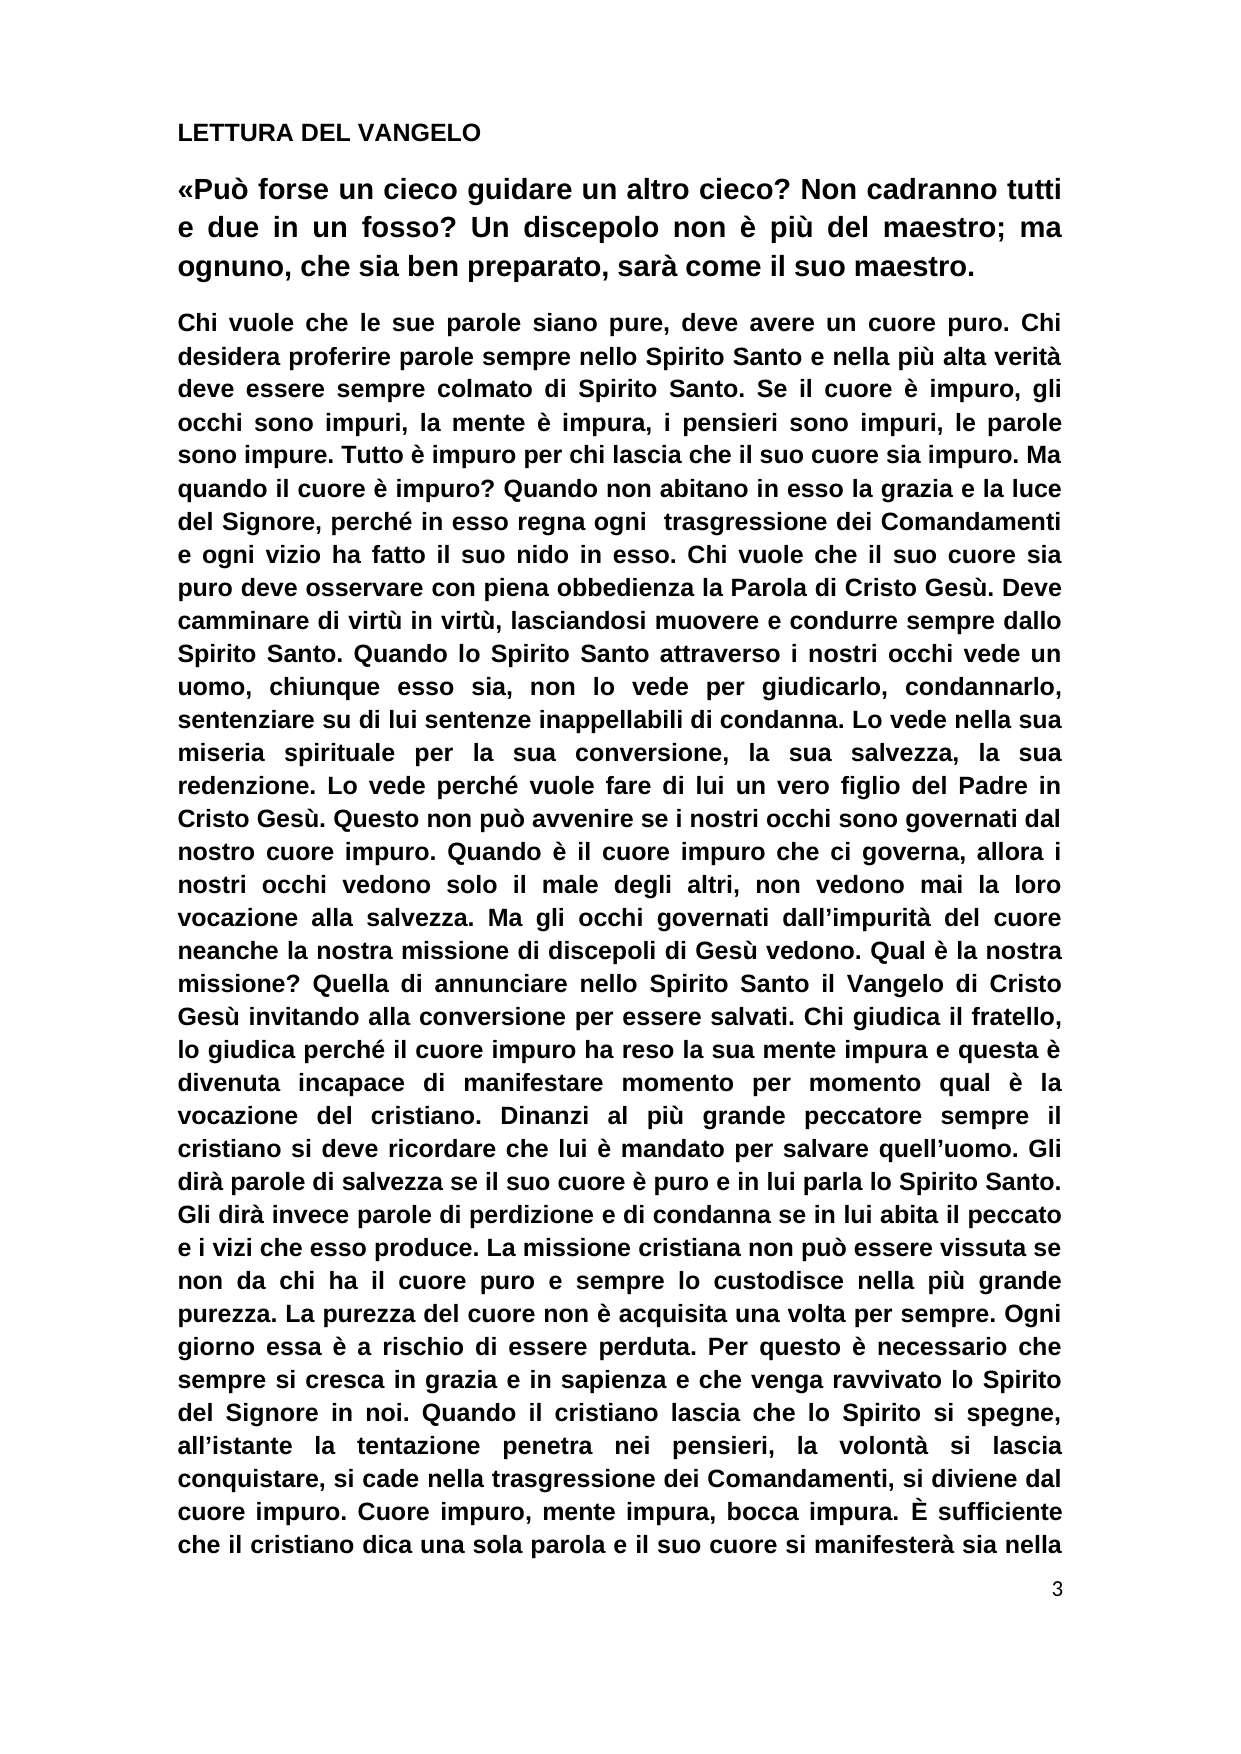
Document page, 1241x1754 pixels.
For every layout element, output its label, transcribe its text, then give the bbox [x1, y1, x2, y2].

text «Può forse un cieco guidare un altro cieco? Non cadranno tutti e due in un fosso? Un discepolo non è più del maestro; ma ognuno, che sia ben preparato, sarà come il suo maestro. [177, 172, 1063, 283]
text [177, 308, 1063, 1559]
text LETTURA DEL VANGELO [177, 118, 1063, 147]
